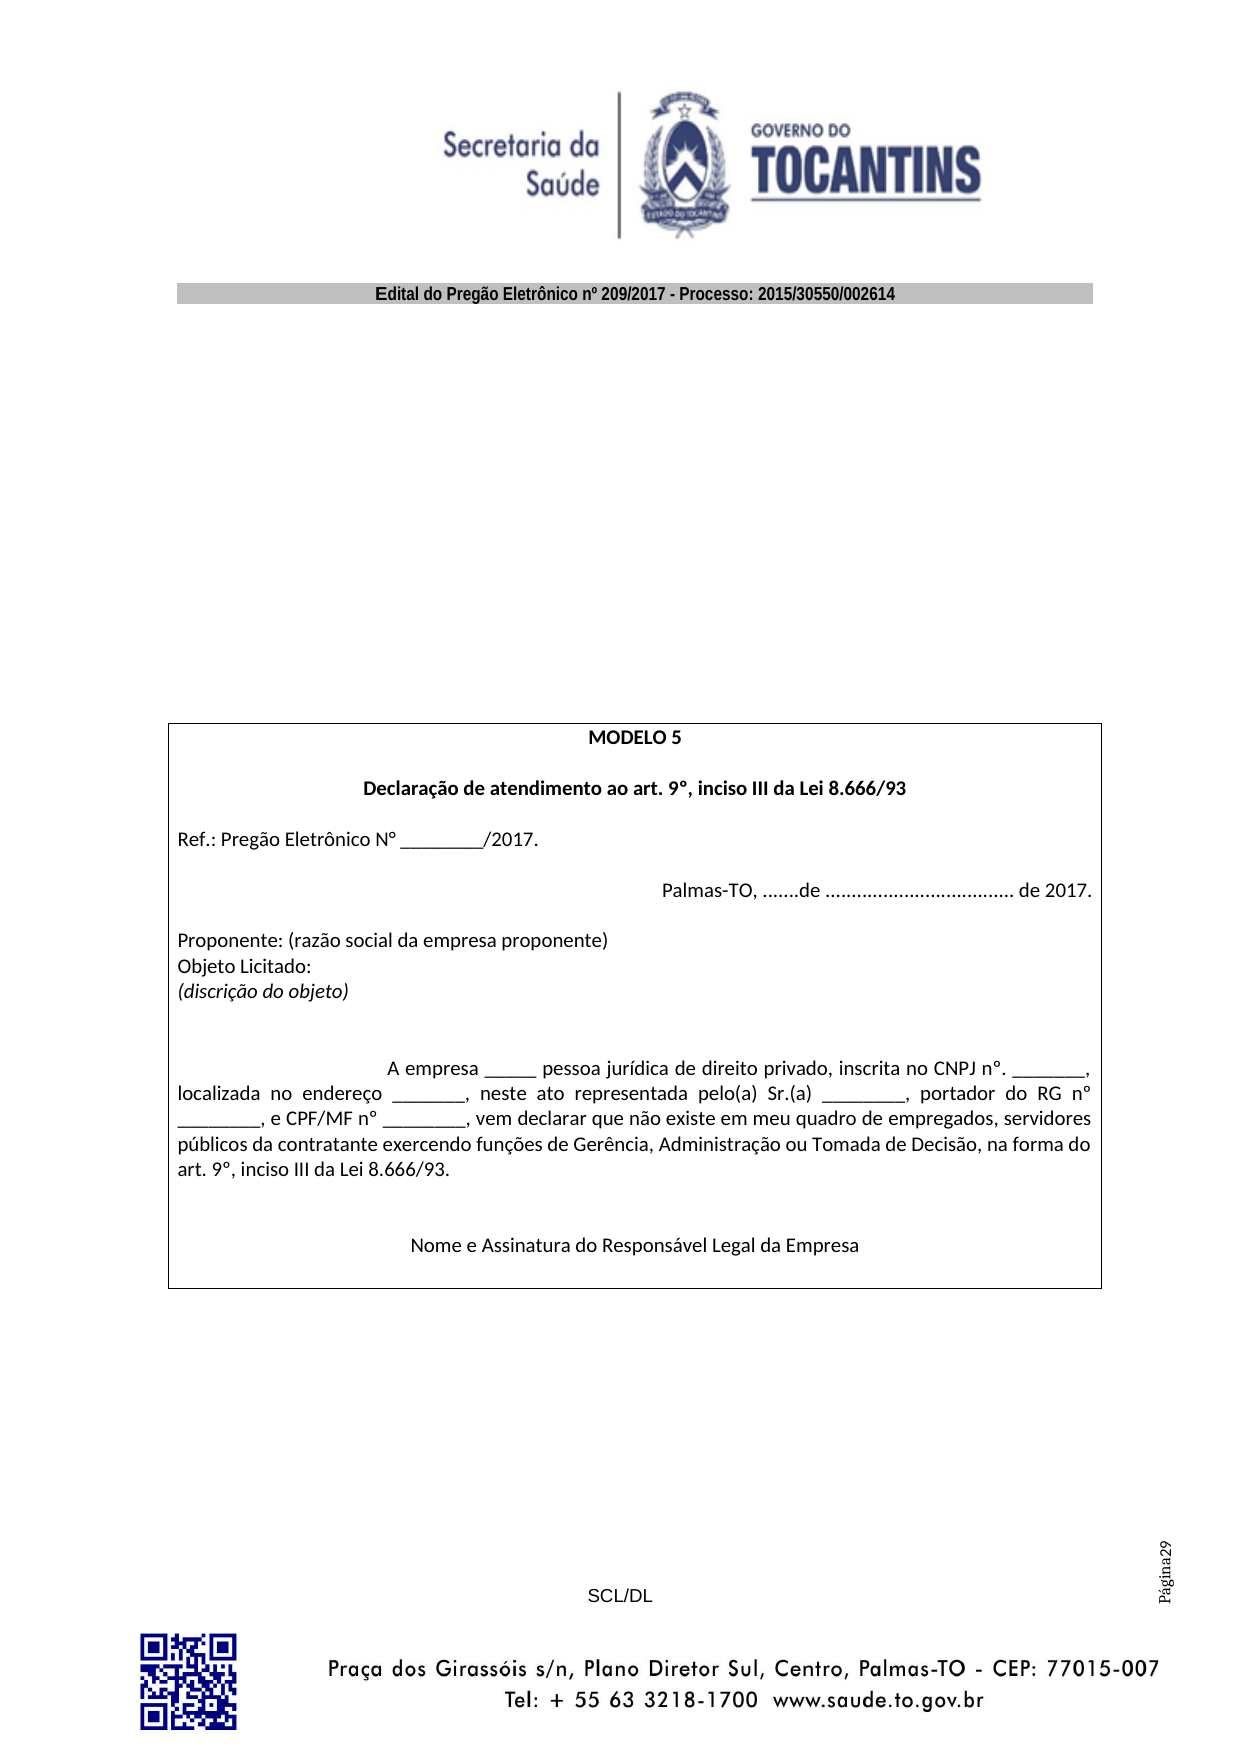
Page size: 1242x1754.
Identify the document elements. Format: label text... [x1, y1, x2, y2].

picture [136, 1629, 1159, 1734]
text (discrição do objeto) [177, 978, 1093, 1004]
text MODELO 5 [169, 724, 1101, 750]
text Objeto Licitado: [177, 953, 1093, 978]
text Palmas-TO, .......de .................................... de 2017. [177, 877, 1093, 902]
text A empresa _____ pessoa jurídica de direito privado, inscrita no CNPJ nº. _______, localizada no endereço _______, neste ato representada pelo(a) Sr.(a) ________, portador do RG nº ________, e CPF/MF nº ________, vem declarar que não existe em meu quadro de empregados, servidores públicos da contratante exercendo funções de Gerência, Administração ou Tomada de Decisão, na forma do art. 9º, inciso III da Lei 8.666/93. [177, 1055, 1093, 1182]
text Nome e Assinatura do Responsável Legal da Empresa [177, 1233, 1093, 1258]
text Proponente: (razão social da empresa proponente) [177, 928, 1093, 953]
text Ref.: Pregão Eletrônico N° ________/2017. [177, 826, 1093, 851]
text Declaração de atendimento ao art. 9º, inciso III da Lei 8.666/93 [177, 775, 1093, 801]
